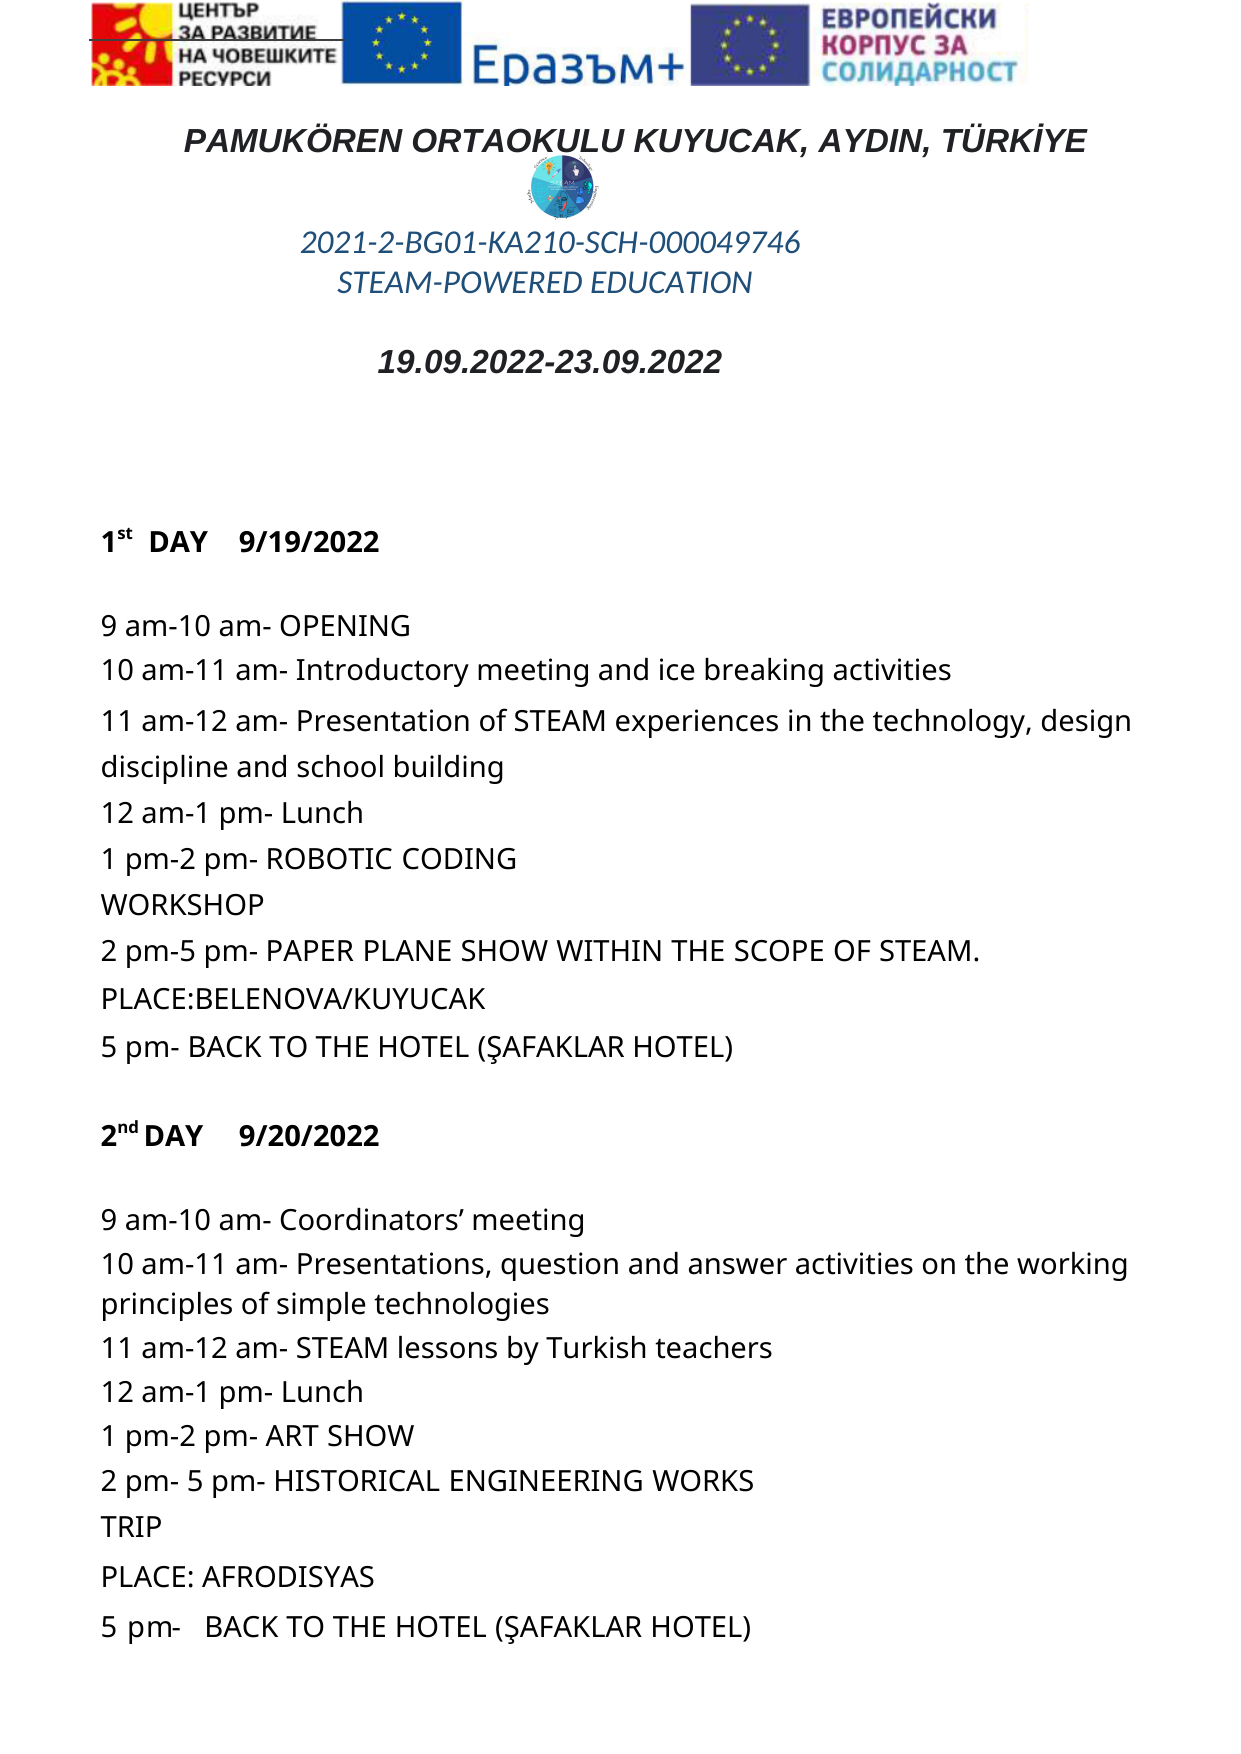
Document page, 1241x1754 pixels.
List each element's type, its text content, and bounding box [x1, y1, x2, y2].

text 11 am-12 am- Presentation of STEAM experiences in the technology, design discipline and school building [100, 700, 1181, 786]
text 11 am-12 am- STEAM lessons by Turkish teachers [100, 1327, 1181, 1367]
picture [88, 0, 1029, 86]
picture [525, 160, 599, 221]
text 5 pm- BACK TO THE HOTEL (ŞAFAKLAR HOTEL) [100, 1027, 996, 1066]
text 9 am-10 am- OPENING [100, 605, 1181, 645]
text PLACE: AFRODISYAS [100, 1556, 819, 1596]
text 10 am-11 am- Presentations, question and answer activities on the working principles of simple technologies [100, 1243, 1181, 1323]
text 10 am-11 am- Introductory meeting and ice breaking activities [100, 650, 1181, 689]
text 12 am-1 pm- Lunch [100, 1371, 1181, 1411]
text 12 am-1 pm- Lunch [100, 792, 609, 832]
text 1 pm-2 pm- ROBOTIC CODING WORKSHOP [100, 838, 609, 924]
subtitle 1st DAY 9/19/2022 [100, 521, 1181, 561]
text PAMUKӦREN ORTAOKULU KUYUCAK, AYDIN, TÜRKİYE [89, 121, 1181, 160]
text 9 am-10 am- Coordinators’ meeting [100, 1199, 1181, 1239]
text 2 pm-5 pm- PAPER PLANE SHOW WITHIN THE SCOPE OF STEAM. PLACE:BELENOVA/KUYUCAK [100, 930, 996, 1018]
text 2 pm- 5 pm- HISTORICAL ENGINEERING WORKS TRIP [100, 1460, 819, 1546]
text 1 pm-2 pm- ART SHOW [100, 1416, 1181, 1455]
text 19.09.2022-23.09.2022 [100, 342, 1181, 381]
text 5 p m - BACK TO THE HOTEL (ŞAFAKLAR HOTEL) [100, 1607, 819, 1646]
subtitle 2nd DAY 9/20/2022 [100, 1115, 1181, 1155]
